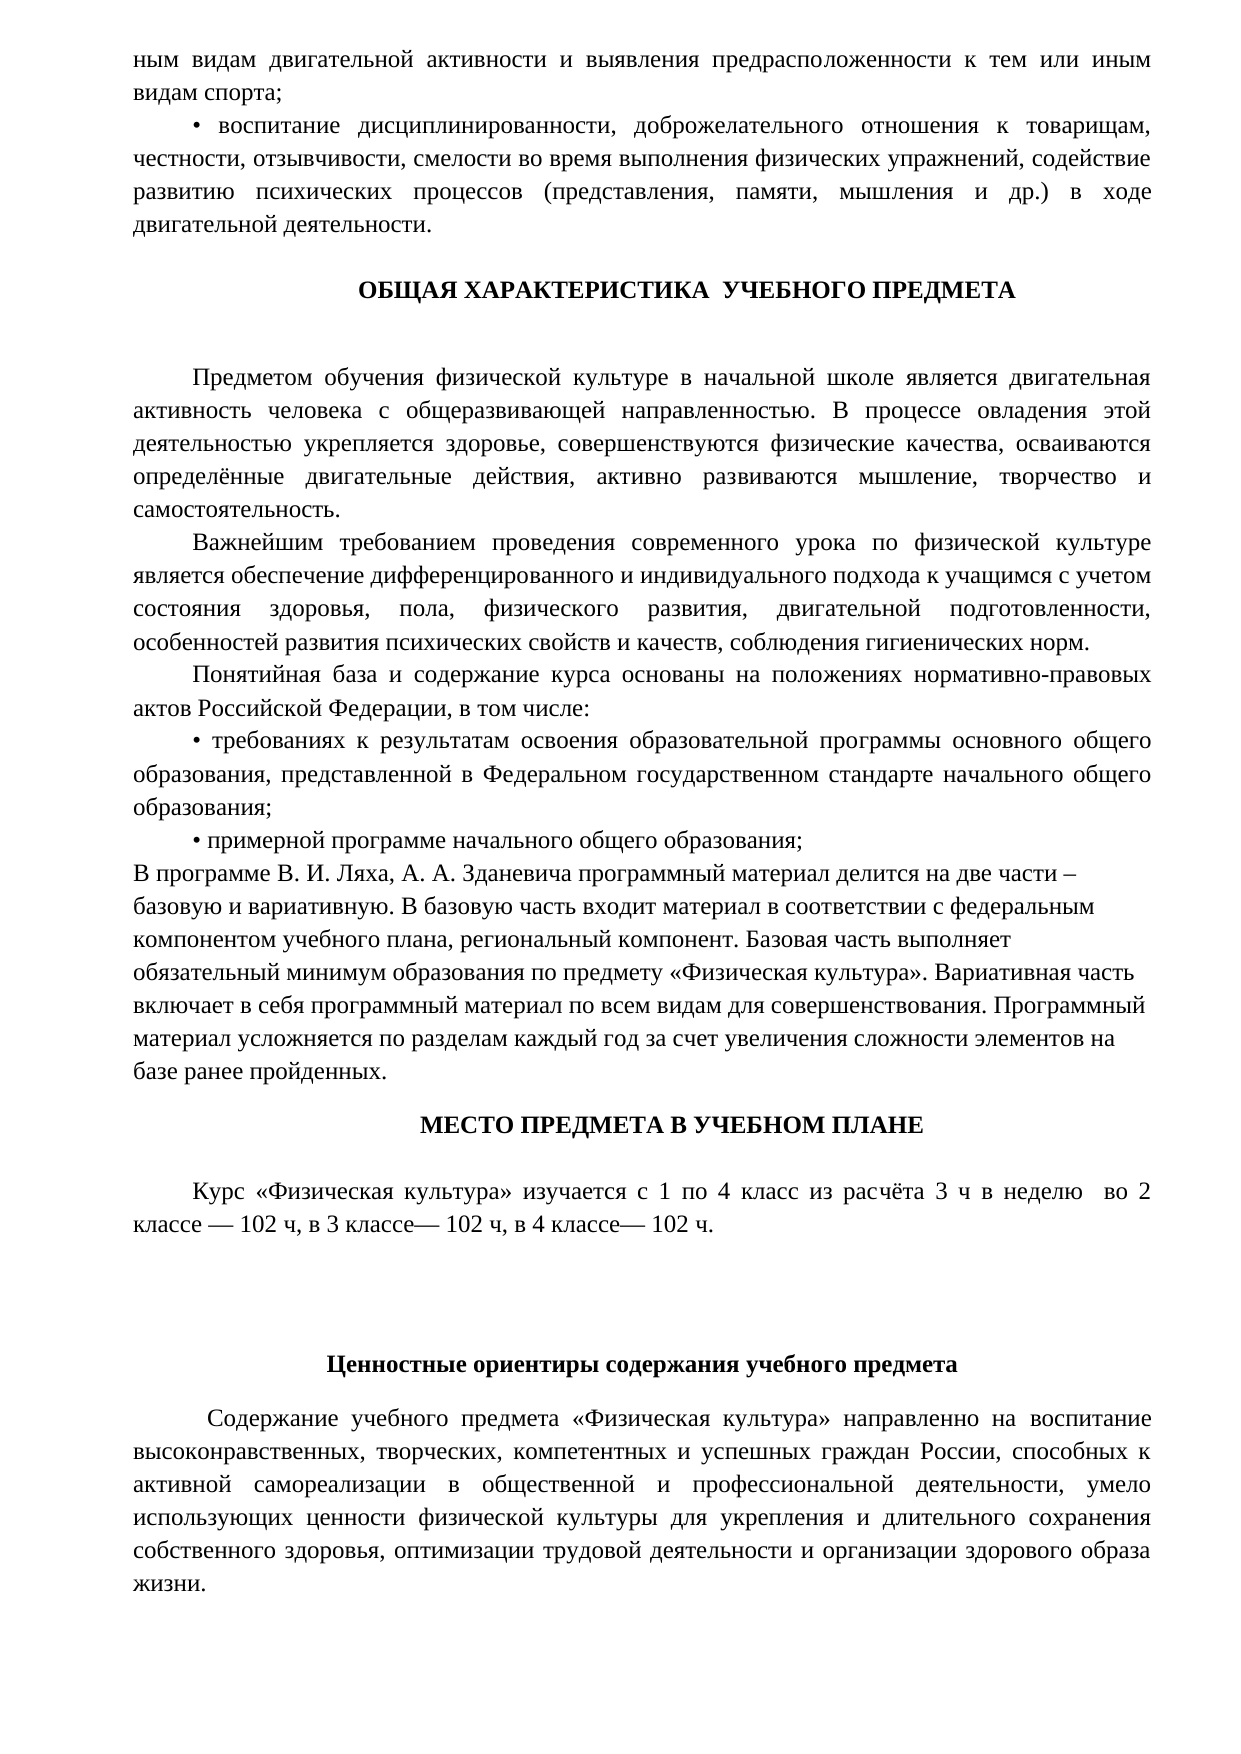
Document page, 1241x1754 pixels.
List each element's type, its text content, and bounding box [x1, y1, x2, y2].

text Курс «Физическая культура» изучается с 1 по 4 класс из расчёта 3 ч в неделю во 2 классе — 102 ч, в 3 классе— 102 ч, в 4 классе— 102 ч. [133, 1176, 1152, 1237]
text Ценностные ориентиры содержания учебного предмета [133, 1349, 1152, 1378]
text • воспитание дисциплинированности, доброжелательного отношения к товарищам, честности, отзывчивости, смелости во время выполнения физических упражнений, содействие развитию психических процессов (представления, памяти, мышления и др.) в ходе двигательной деятельности. [133, 110, 1152, 238]
text В программе В. И. Ляха, А. А. Зданевича программный материал делится на две части – базовую и вариативную. В базовую часть входит материал в соответствии с федеральным компонентом учебного плана, региональный компонент. Базовая часть выполняет обязательный минимум образования по предмету «Физическая культура». Вариативная часть включает в себя программный материал по всем видам для совершенствования. Программный материал усложняется по разделам каждый год за счет увеличения сложности элементов на базе ранее пройденных. [133, 858, 1152, 1084]
text Предметом обучения физической культуре в начальной школе является двигательная активность человека с общеразвивающей направленностью. В процессе овладения этой деятельностью укрепляется здоровье, совершенствуются физические качества, осваиваются определённые двигательные действия, активно развиваются мышление, творчество и самостоятельность. [133, 362, 1152, 523]
text Содержание учебного предмета «Физическая культура» направленно на воспитание высоконравственных, творческих, компетентных и успешных граждан России, способных к активной самореализации в общественной и профессиональной деятельности, умело использующих ценности физической культуры для укрепления и длительного сохранения собственного здоровья, оптимизации трудовой деятельности и организации здорового образа жизни. [133, 1403, 1152, 1597]
text МЕСТО ПРЕДМЕТА В УЧЕБНОМ ПЛАНЕ [133, 1110, 1152, 1138]
text Понятийная база и содержание курса основаны на положениях нормативно-правовых актов Российской Федерации, в том числе: [133, 659, 1152, 721]
text ОБЩАЯ ХАРАКТЕРИСТИКА УЧЕБНОГО ПРЕДМЕТА [133, 276, 1152, 304]
text Важнейшим требованием проведения современного урока по физической культуре является обеспечение дифференцированного и индивидуального подхода к учащимся с учетом состояния здоровья, пола, физического развития, двигательной подготовленности, особенностей развития психических свойств и качеств, соблюдения гигиенических норм. [133, 527, 1152, 655]
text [133, 44, 1152, 106]
text • примерной программе начального общего образования; [133, 825, 1152, 853]
text • требованиях к результатам освоения образовательной программы основного общего образования, представленной в Федеральном государственном стандарте начального общего образования; [133, 726, 1152, 820]
